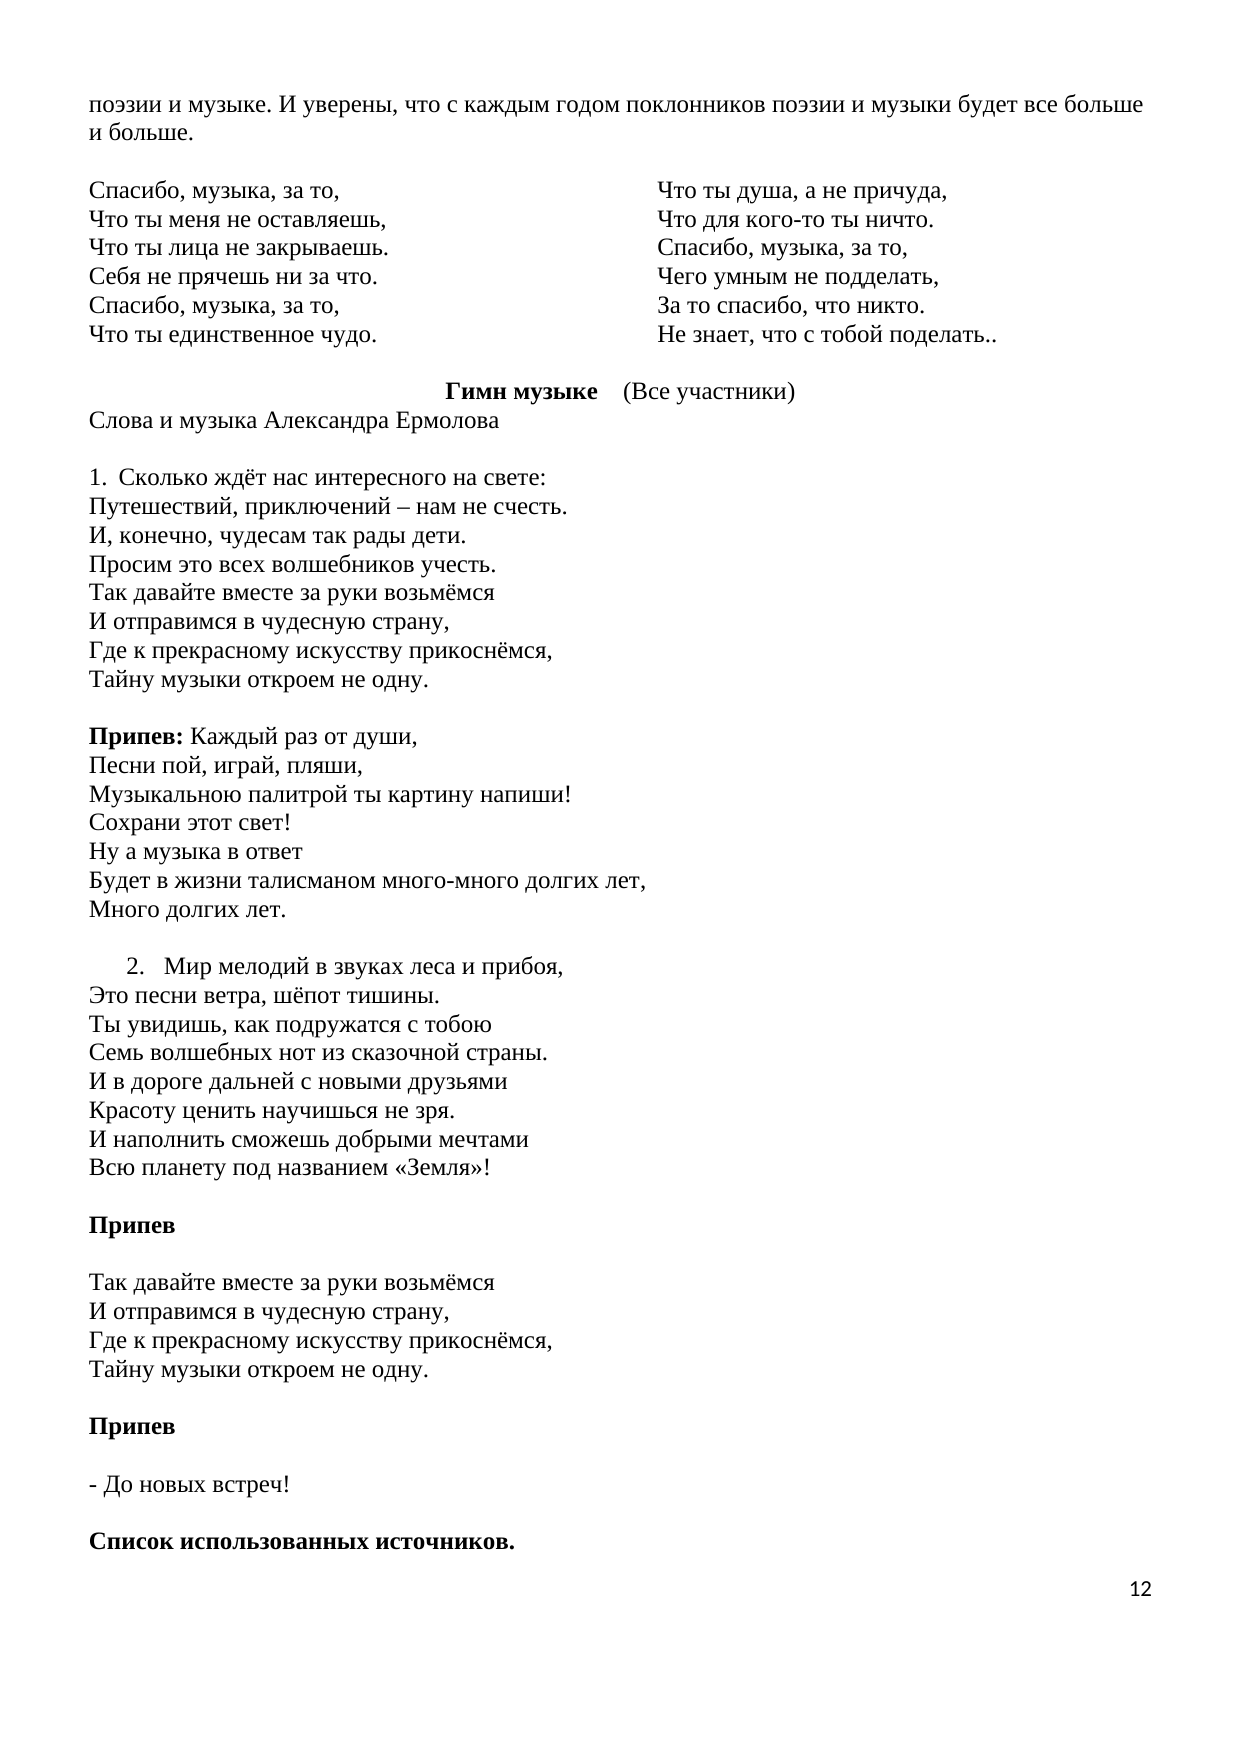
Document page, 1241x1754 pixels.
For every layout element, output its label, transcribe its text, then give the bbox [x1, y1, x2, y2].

text Список использованных источников. [89, 1526, 1152, 1555]
text Сохрани этот свет! [89, 807, 1152, 836]
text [89, 89, 1152, 146]
text И отправимся в чудесную страну, [89, 606, 1152, 635]
text Так давайте вместе за руки возьмёмся [89, 577, 1152, 606]
text Всю планету под названием «Земля»! [89, 1152, 1152, 1181]
text Музыкальною палитрой ты картину напиши! [89, 779, 1152, 807]
text - До новых встреч! [89, 1469, 1152, 1497]
text Тайну музыки откроем не одну. [89, 664, 1152, 692]
text И наполнить сможешь добрыми мечтами [89, 1124, 1152, 1152]
text И, конечно, чудесам так рады дети. [89, 520, 1152, 549]
text Где к прекрасному искусству прикоснёмся, [89, 1325, 1152, 1354]
text Тайну музыки откроем не одну. [89, 1354, 1152, 1382]
text Слова и музыка Александра Ермолова [89, 405, 1152, 434]
text Припев [89, 1411, 1152, 1440]
text Это песни ветра, шёпот тишины. [89, 980, 1152, 1009]
text Просим это всех волшебников учесть. [89, 549, 1152, 577]
text И в дороге дальней с новыми друзьями [89, 1066, 1152, 1095]
text Песни пой, играй, пляши, [89, 750, 1152, 779]
text Семь волшебных нот из сказочной страны. [89, 1037, 1152, 1066]
text Спасибо, музыка, за то, [657, 232, 1152, 261]
text Припев [89, 1210, 1152, 1239]
text Ну а музыка в ответ [89, 836, 1152, 865]
text Красоту ценить научишься не зря. [89, 1095, 1152, 1124]
text Спасибо, музыка, за то, Что ты единственное чудо. Что ты душа, а не причуда, Что для кого-то ты ничто. [89, 290, 583, 347]
text Спасибо, музыка, за то, Что ты единственное чудо. Что ты душа, а не причуда, Что для кого-то ты ничто. [657, 175, 1152, 232]
text Путешествий, приключений – нам не счесть. [89, 491, 1152, 520]
text Так давайте вместе за руки возьмёмся [89, 1267, 1152, 1296]
list Мир мелодий в звуках леса и прибоя, [126, 951, 1152, 980]
text Ты увидишь, как подружатся с тобою [89, 1009, 1152, 1037]
text Много долгих лет. [89, 894, 1152, 922]
text Будет в жизни талисманом много-много долгих лет, [89, 865, 1152, 894]
text Гимн музыке (Все участники) [89, 376, 1152, 405]
text Чего умным не подделать, За то спасибо, что никто. Не знает, что с тобой поделать.. [657, 261, 1152, 347]
text Где к прекрасному искусству прикоснёмся, [89, 635, 1152, 664]
list Сколько ждёт нас интересного на свете: [89, 462, 1152, 491]
text Спасибо, музыка, за то, Что ты меня не оставляешь, Что ты лица не закрываешь. Себя не прячешь ни за что. [89, 175, 583, 290]
text И отправимся в чудесную страну, [89, 1296, 1152, 1325]
text Припев: Каждый раз от души, [89, 721, 1152, 750]
